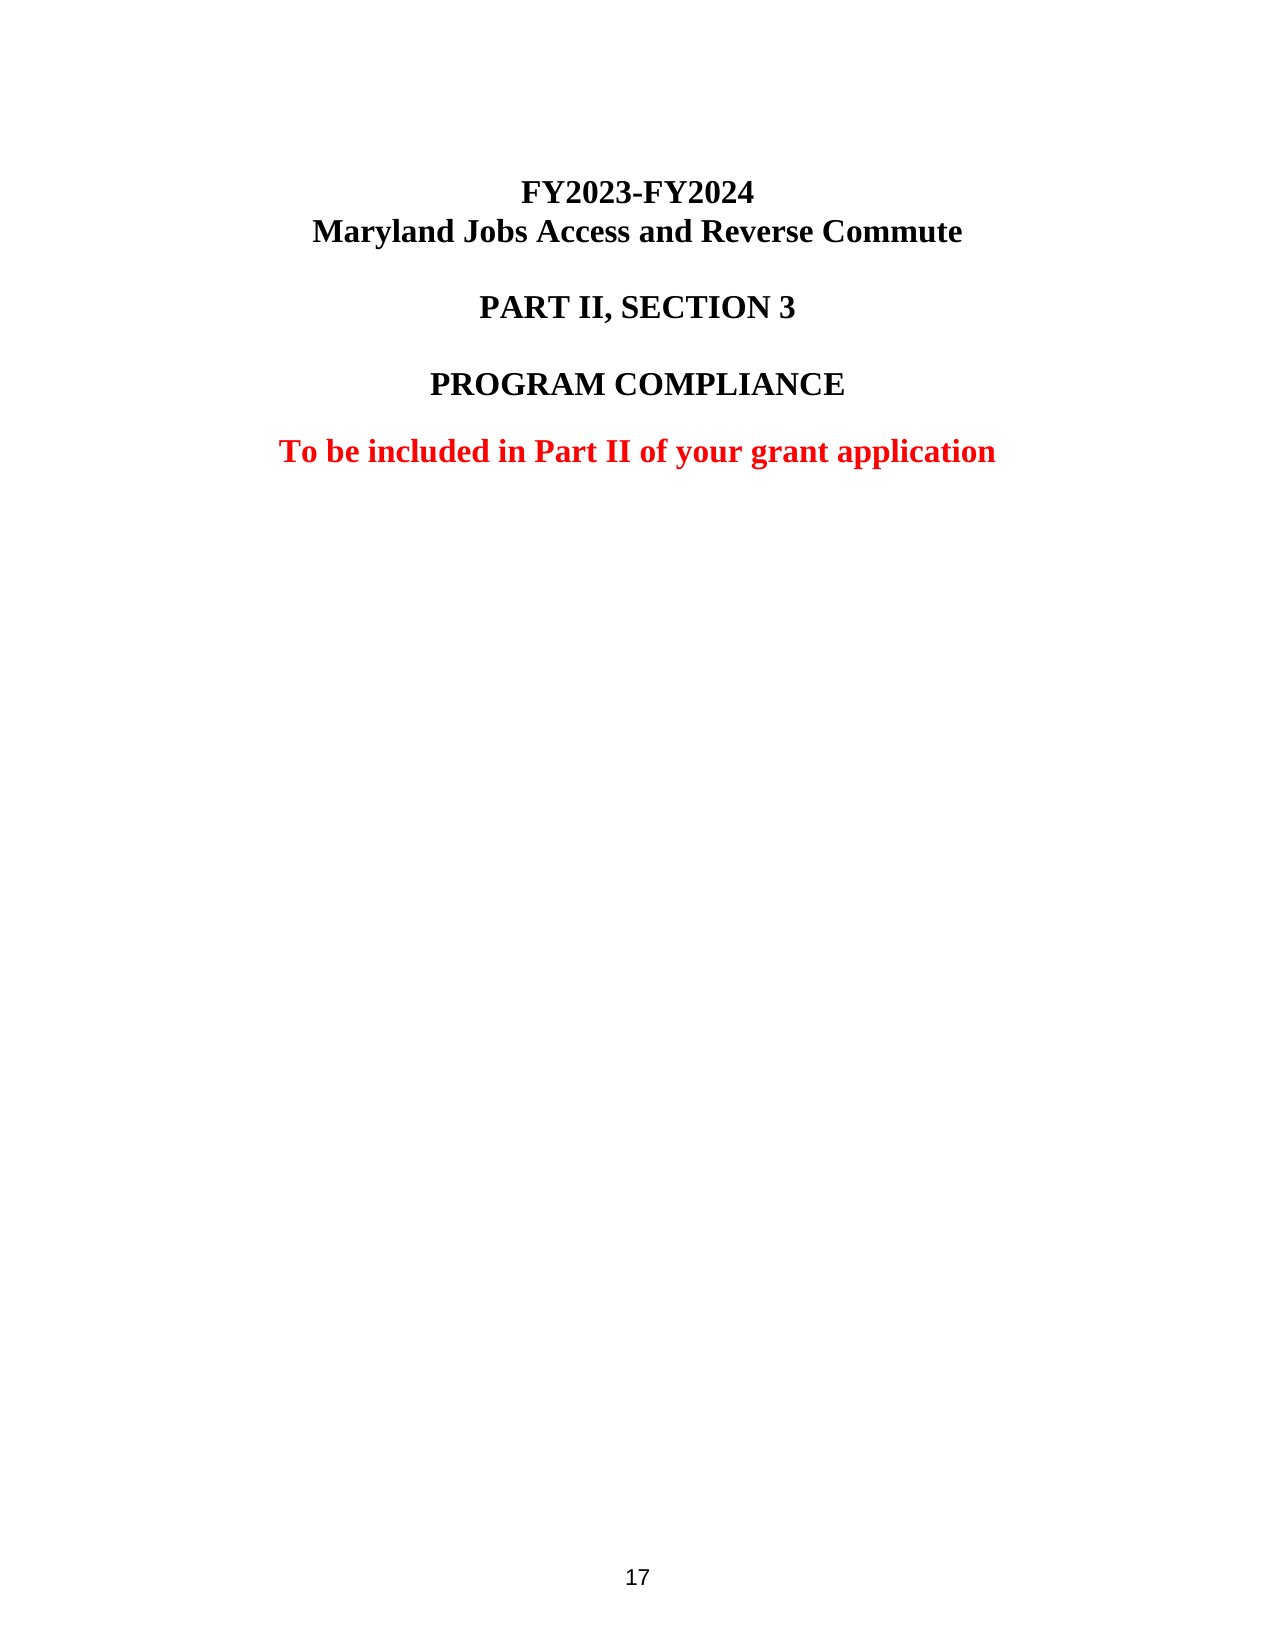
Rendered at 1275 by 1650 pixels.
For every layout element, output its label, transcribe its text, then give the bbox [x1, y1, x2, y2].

text Maryland Jobs Access and Reverse Commute [150, 211, 1125, 249]
text To be included in Part II of your grant application [150, 431, 1125, 470]
text PART II, SECTION 3 [150, 288, 1125, 326]
text PROGRAM COMPLIANCE [150, 364, 1125, 403]
text FY2023-FY2024 [150, 173, 1125, 211]
